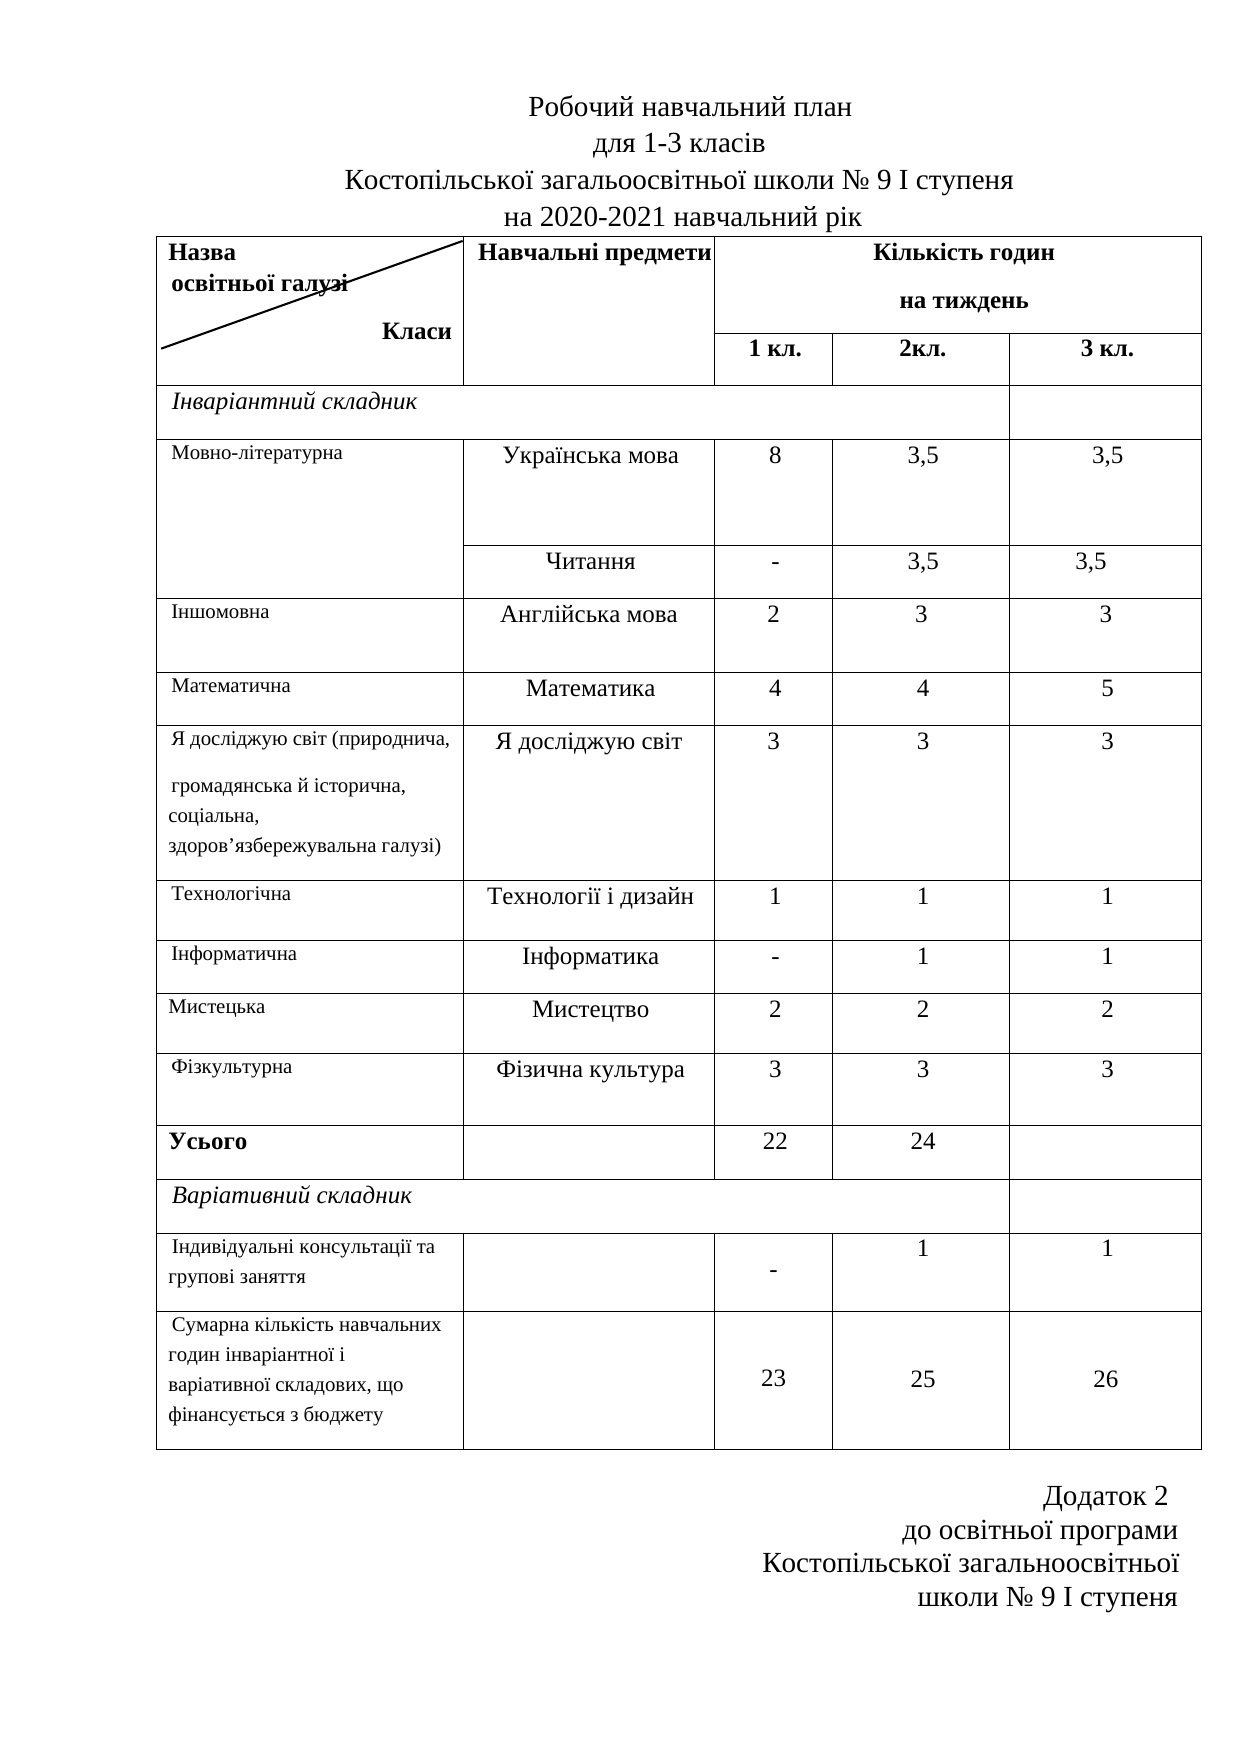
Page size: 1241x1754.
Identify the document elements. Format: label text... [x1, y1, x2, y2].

table_header Назва освітньої галузі Класи [157, 237, 463, 385]
table_cell Фізкультурна [157, 1054, 463, 1125]
table_cell 1 [715, 881, 832, 940]
table_cell 3 [1010, 599, 1201, 672]
table_cell Сумарна кількість навчальних годин інваріантної і варіативної складових, що фінансується з бюджету [157, 1312, 463, 1449]
table_cell 8 [715, 440, 832, 545]
table_cell 23 [715, 1312, 832, 1449]
table_cell Математична [157, 673, 463, 725]
text для 1-3 класів [177, 126, 1181, 159]
table_cell 3 [833, 726, 1009, 880]
table_cell [464, 1126, 714, 1179]
table_cell [1010, 1180, 1201, 1232]
table_cell 1 [1010, 941, 1201, 993]
table_cell Інформатична [157, 941, 463, 993]
table_cell 1 [1010, 881, 1201, 940]
table_header Кількість годин на тиждень [715, 237, 1201, 332]
table_cell Інформатика [464, 941, 714, 993]
text школи № 9 І ступеня [177, 1579, 1181, 1612]
table_cell 1 [833, 1234, 1009, 1311]
table_cell 24 [833, 1126, 1009, 1179]
table_cell 3,5 [1010, 440, 1201, 545]
table_cell [464, 1312, 714, 1449]
table_cell [464, 1234, 714, 1311]
table_cell 3 [1010, 726, 1201, 880]
table_cell Фізична культура [464, 1054, 714, 1125]
table_cell 2 [1010, 994, 1201, 1053]
table_cell 1 [1010, 1234, 1201, 1311]
table_cell [1010, 1126, 1201, 1179]
table_cell Усього [157, 1126, 463, 1179]
table_cell Технологічна [157, 881, 463, 940]
table_cell Я досліджую світ (природнича, громадянська й історична, cоціальна, здоров’язбережувальна галузі) [157, 726, 463, 880]
table_cell 4 [833, 673, 1009, 725]
table_cell Мовно-літературна [157, 440, 463, 598]
text Робочий навчальний план [177, 89, 1181, 122]
table_cell 1 кл. [715, 334, 832, 385]
table_cell Технології і дизайн [464, 881, 714, 940]
table_cell Інваріантний складник [157, 386, 1009, 439]
table_cell 22 [715, 1126, 832, 1179]
table_cell Читання [464, 546, 714, 598]
text до освітньої програми [177, 1512, 1181, 1545]
table_cell 3 [833, 1054, 1009, 1125]
table_cell 2 [833, 994, 1009, 1053]
table_cell 3 кл. [1010, 334, 1201, 385]
table_cell 3 [1010, 1054, 1201, 1125]
table_cell - [715, 941, 832, 993]
table_cell 3 [715, 726, 832, 880]
table_cell 26 [1010, 1312, 1201, 1449]
text Додаток 2 [177, 1478, 1181, 1512]
table_cell Я досліджую світ [464, 726, 714, 880]
table_cell 2кл. [833, 334, 1009, 385]
table_header Навчальні предмети [464, 237, 714, 385]
table_cell - [715, 546, 832, 598]
table_cell 2 [715, 599, 832, 672]
table_cell 3,5 [833, 440, 1009, 545]
table_cell 25 [833, 1312, 1009, 1449]
table_cell 2 [715, 994, 832, 1053]
table_cell 3 [833, 599, 1009, 672]
table_cell Математика [464, 673, 714, 725]
table_cell Мистецька [157, 994, 463, 1053]
table_cell 3,5 [1010, 546, 1201, 598]
text Костопільської загальноосвітньої [177, 1545, 1181, 1579]
table_cell 3,5 [833, 546, 1009, 598]
table_cell Мистецтво [464, 994, 714, 1053]
table_cell Іншомовна [157, 599, 463, 672]
table_cell Англійська мова [464, 599, 714, 672]
table_cell - [715, 1234, 832, 1311]
table_cell Варіативний складник [157, 1180, 1009, 1232]
table_cell 5 [1010, 673, 1201, 725]
text на 2020-2021 навчальний рік [177, 199, 1181, 233]
table_cell 3 [715, 1054, 832, 1125]
table_cell 1 [833, 941, 1009, 993]
text Костопільської загальоосвітньої школи № 9 І ступеня [177, 162, 1181, 196]
table_cell 1 [833, 881, 1009, 940]
table_cell Українська мова [464, 440, 714, 545]
table_cell Індивідуальні консультації та групові заняття [157, 1234, 463, 1311]
table_cell 4 [715, 673, 832, 725]
table_cell [1010, 386, 1201, 439]
